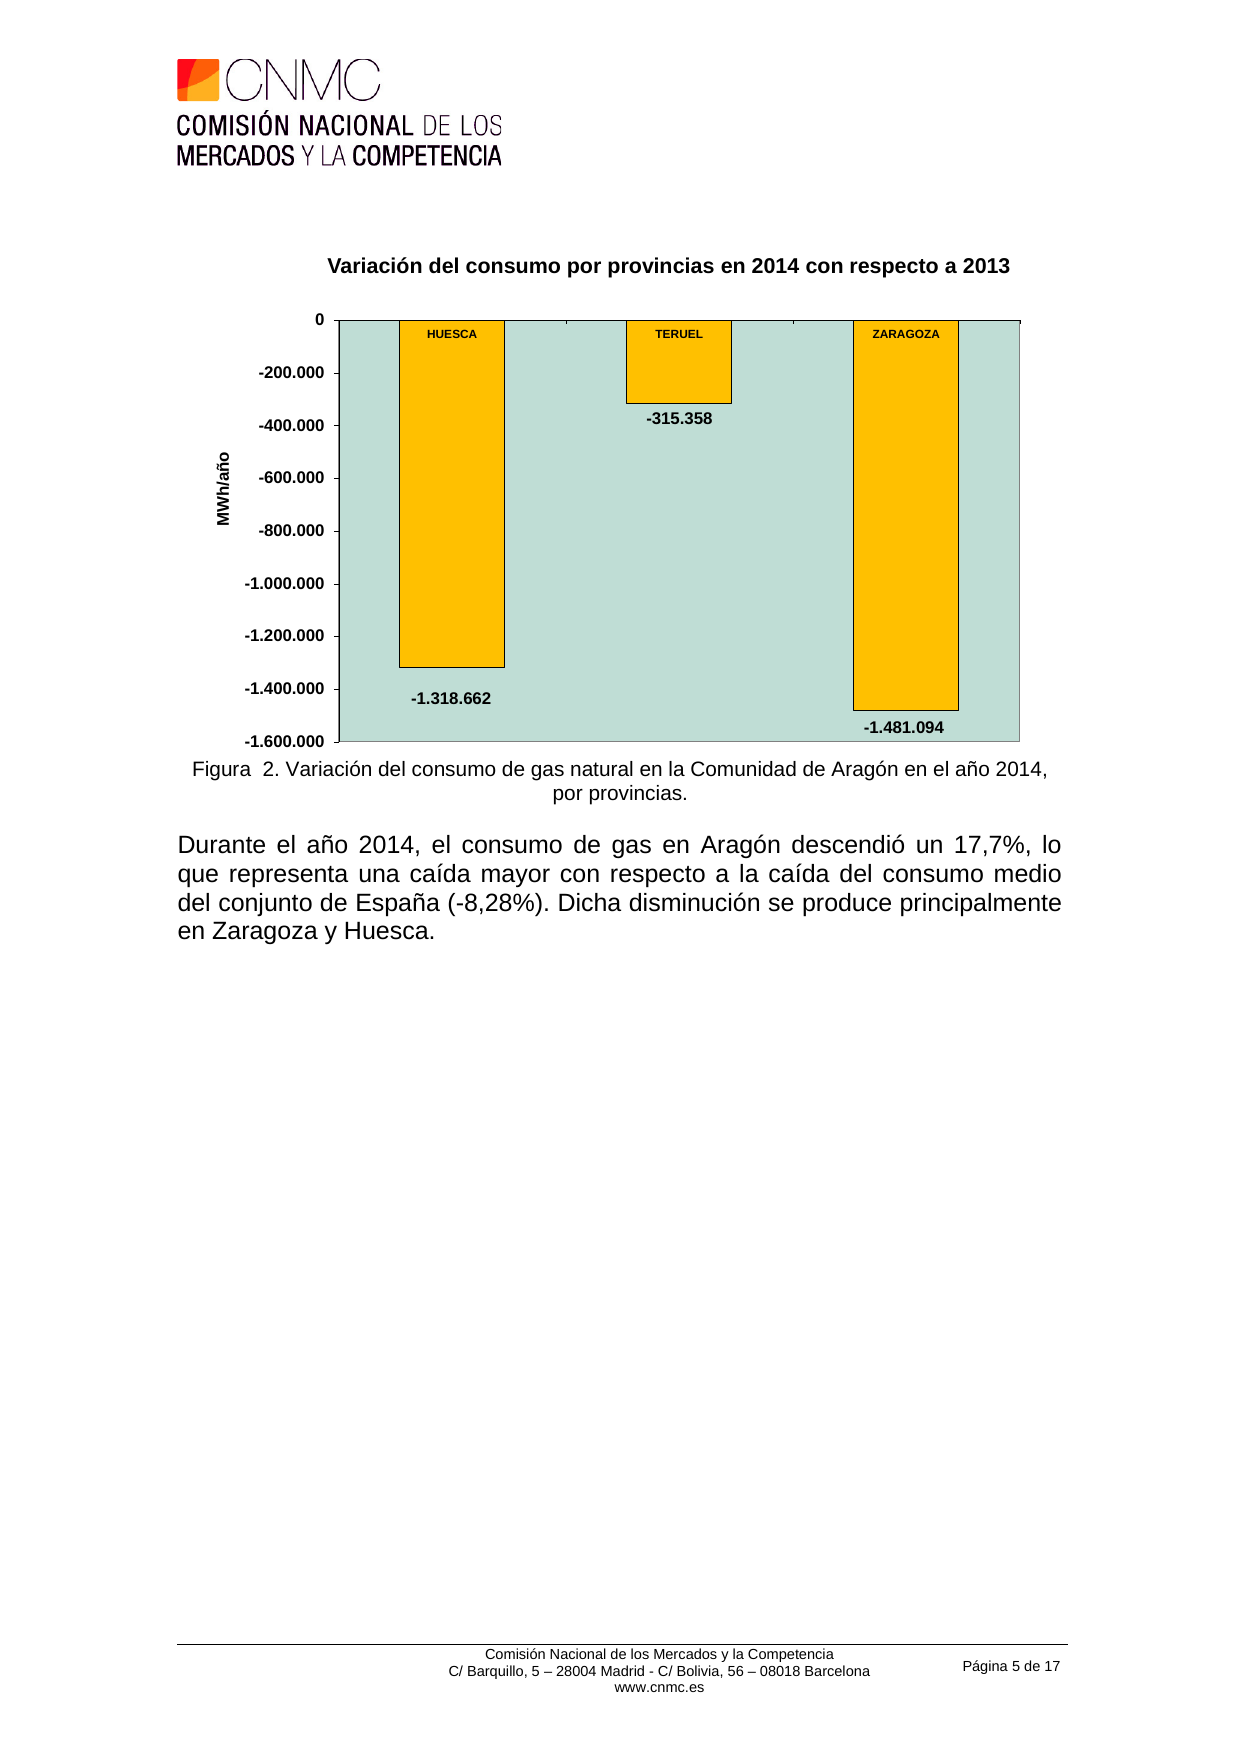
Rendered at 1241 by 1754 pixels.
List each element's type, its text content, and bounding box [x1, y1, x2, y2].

text Durante el año 2014, el consumo de gas en Aragón descendió un 17,7%, lo que representa una caída mayor con respecto a la caída del consumo medio del conjunto de España (-8,28%). Dicha disminución se produce principalmente en Zaragoza y Huesca. [177, 830, 1063, 945]
picture [177, 59, 502, 166]
text Figura 2. Variación del consumo de gas natural en la Comunidad de Aragón en el año 2014, por provincias. [177, 757, 1063, 805]
